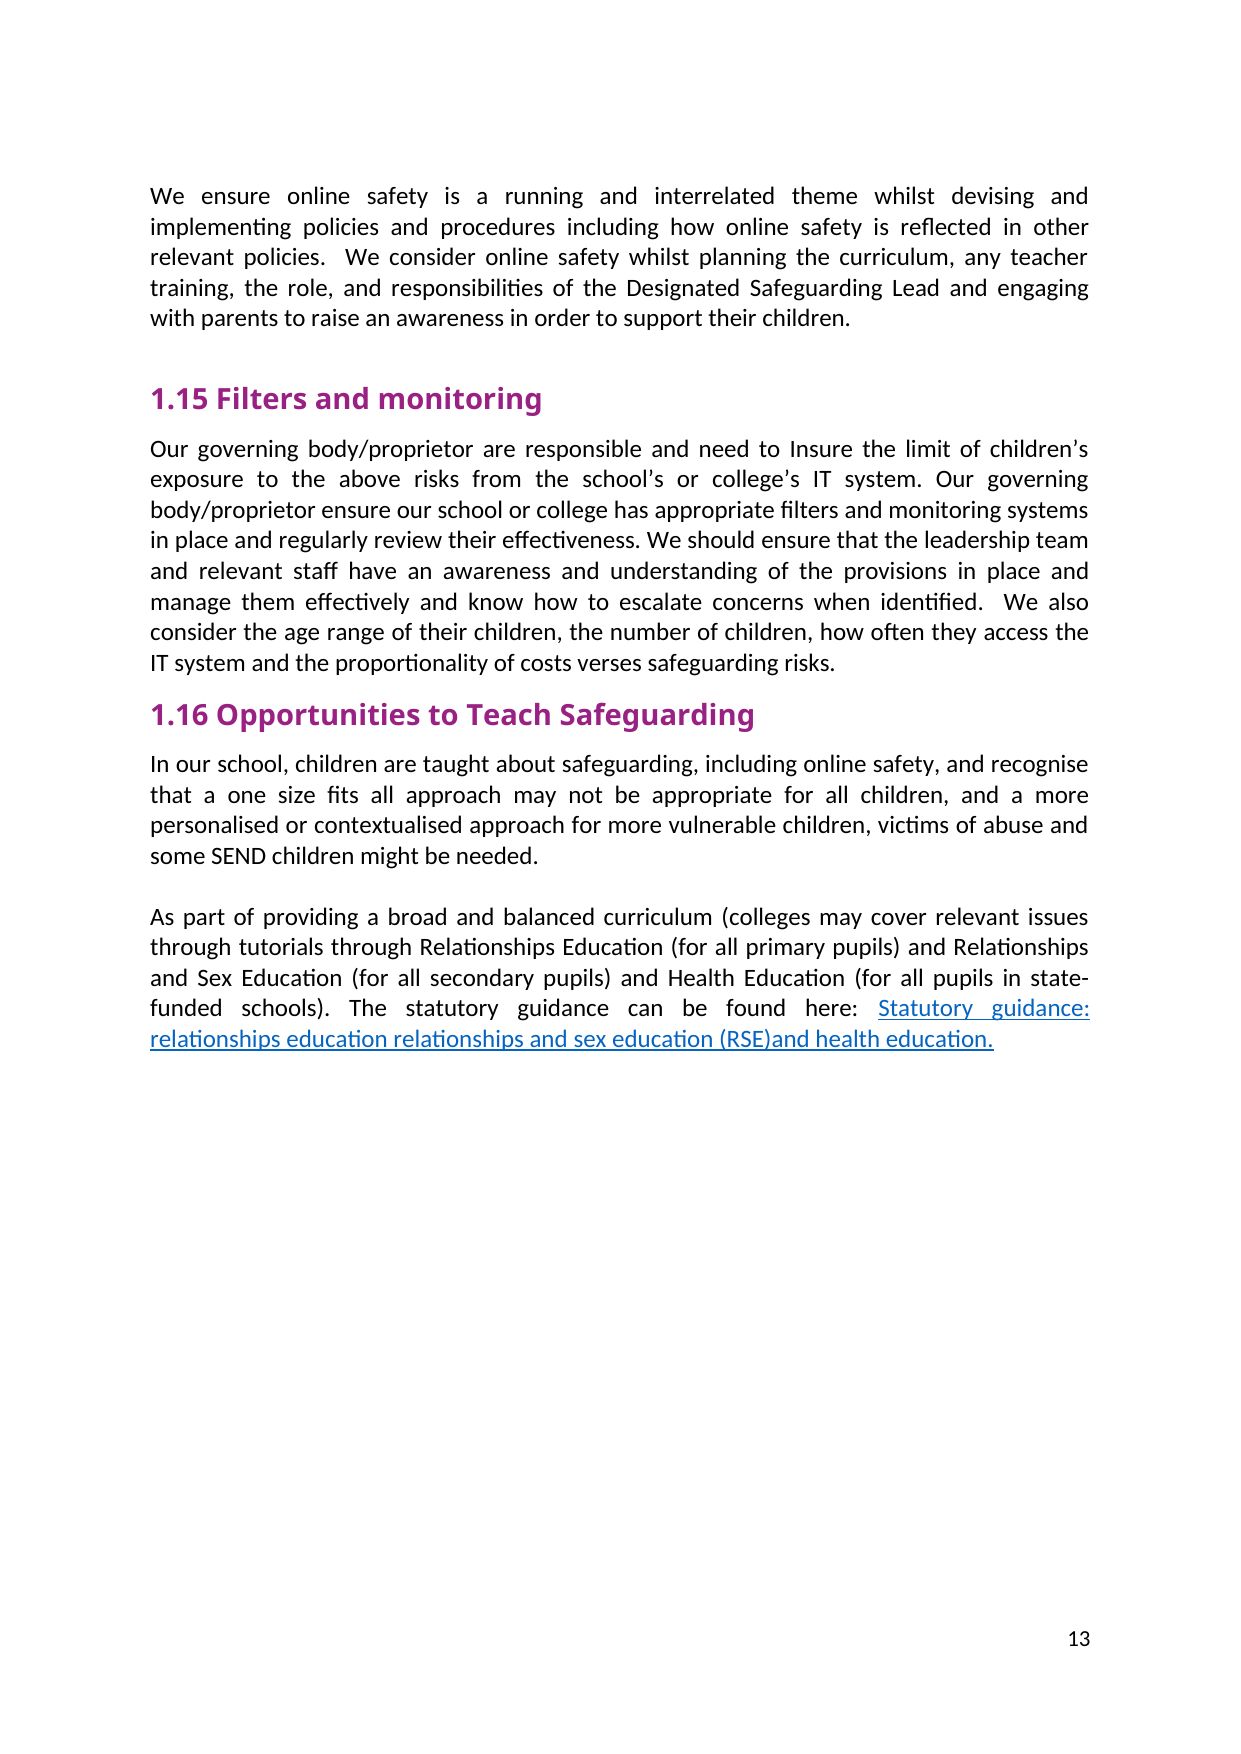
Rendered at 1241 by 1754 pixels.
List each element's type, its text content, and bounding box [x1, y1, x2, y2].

text In our school, children are taught about safeguarding, including online safety, and recognise that a one size fits all approach may not be appropriate for all children, and a more personalised or contextualised approach for more vulnerable children, victims of abuse and some SEND children might be needed. [150, 748, 1090, 870]
text As part of providing a broad and balanced curriculum (colleges may cover relevant issues through tutorials through Relationships Education (for all primary pupils) and Relationships and Sex Education (for all secondary pupils) and Health Education (for all pupils in state-funded schools). The statutory guidance can be found here: Statutory guidance: relationships education relationships and sex education (RSE)and health education. [150, 901, 1090, 1053]
subtitle 1.15 Filters and monitoring [150, 378, 1090, 418]
text Our governing body/proprietor are responsible and need to Insure the limit of children’s exposure to the above risks from the school’s or college’s IT system. Our governing body/proprietor ensure our school or college has appropriate filters and monitoring systems in place and regularly review their effectiveness. We should ensure that the leadership team and relevant staff have an awareness and understanding of the provisions in place and manage them effectively and know how to escalate concerns when identified. We also consider the age range of their children, the number of children, how often they access the IT system and the proportionality of costs verses safeguarding risks. [150, 433, 1090, 677]
subtitle 1.16 Opportunities to Teach Safeguarding [150, 694, 1090, 733]
text We ensure online safety is a running and interrelated theme whilst devising and implementing policies and procedures including how online safety is reflected in other relevant policies. We consider online safety whilst planning the curriculum, any teacher training, the role, and responsibilities of the Designated Safeguarding Lead and engaging with parents to raise an awareness in order to support their children. [150, 181, 1090, 333]
